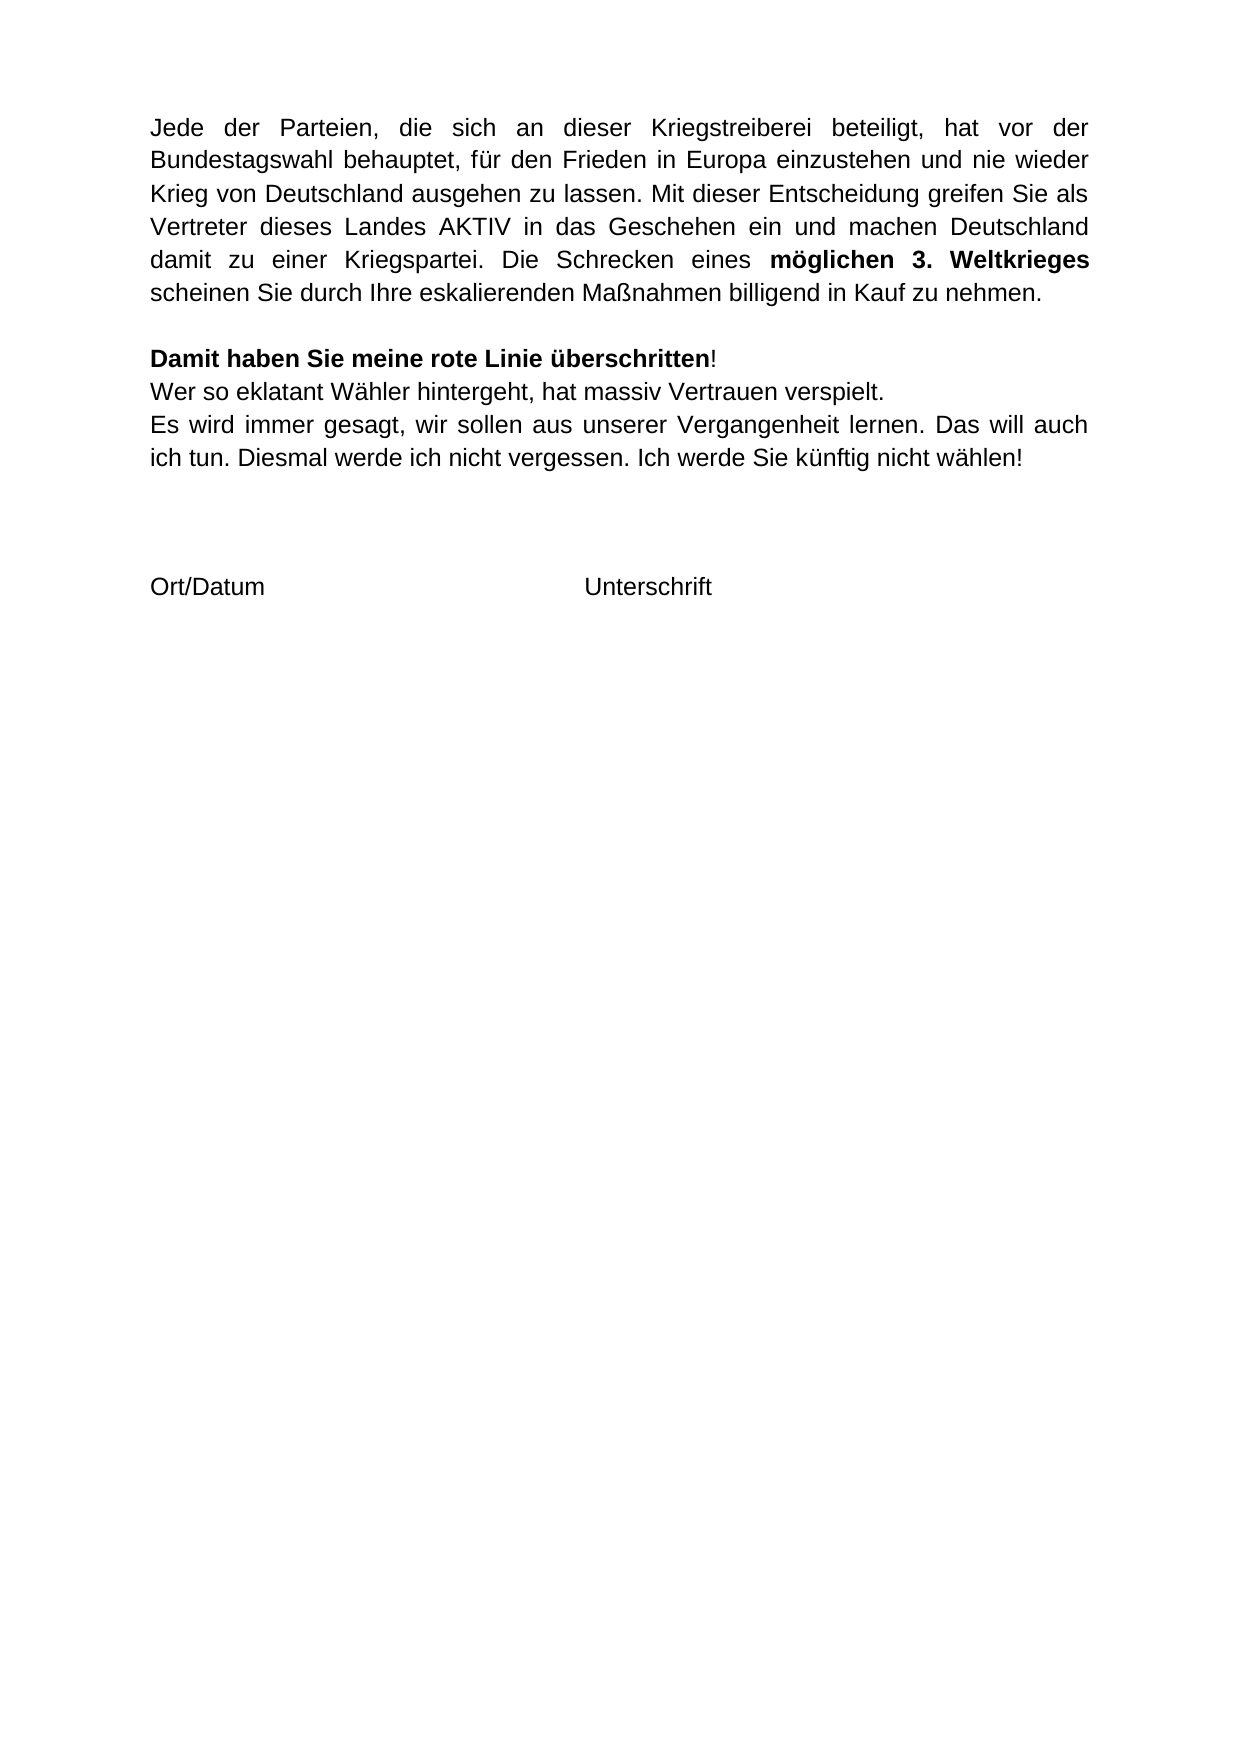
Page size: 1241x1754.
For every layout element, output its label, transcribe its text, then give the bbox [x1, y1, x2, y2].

text Jede der Parteien, die sich an dieser Kriegstreiberei beteiligt, hat vor der Bundestagswahl behauptet, für den Frieden in Europa einzustehen und nie wieder Krieg von Deutschland ausgehen zu lassen. Mit dieser Entscheidung greifen Sie als Vertreter dieses Landes AKTIV in das Geschehen ein und machen Deutschland damit zu einer Kriegspartei. Die Schrecken eines möglichen 3. Weltkrieges scheinen Sie durch Ihre eskalierenden Maßnahmen billigend in Kauf zu nehmen. [150, 112, 1090, 306]
text Ort/Datum Unterschrift [150, 572, 1090, 601]
text Wer so eklatant Wähler hintergeht, hat massiv Vertrauen verspielt. [150, 377, 1090, 405]
text Damit haben Sie meine rote Linie überschritten! [150, 344, 1090, 372]
text Es wird immer gesagt, wir sollen aus unserer Vergangenheit lernen. Das will auch ich tun. Diesmal werde ich nicht vergessen. Ich werde Sie künftig nicht wählen! [150, 410, 1090, 471]
